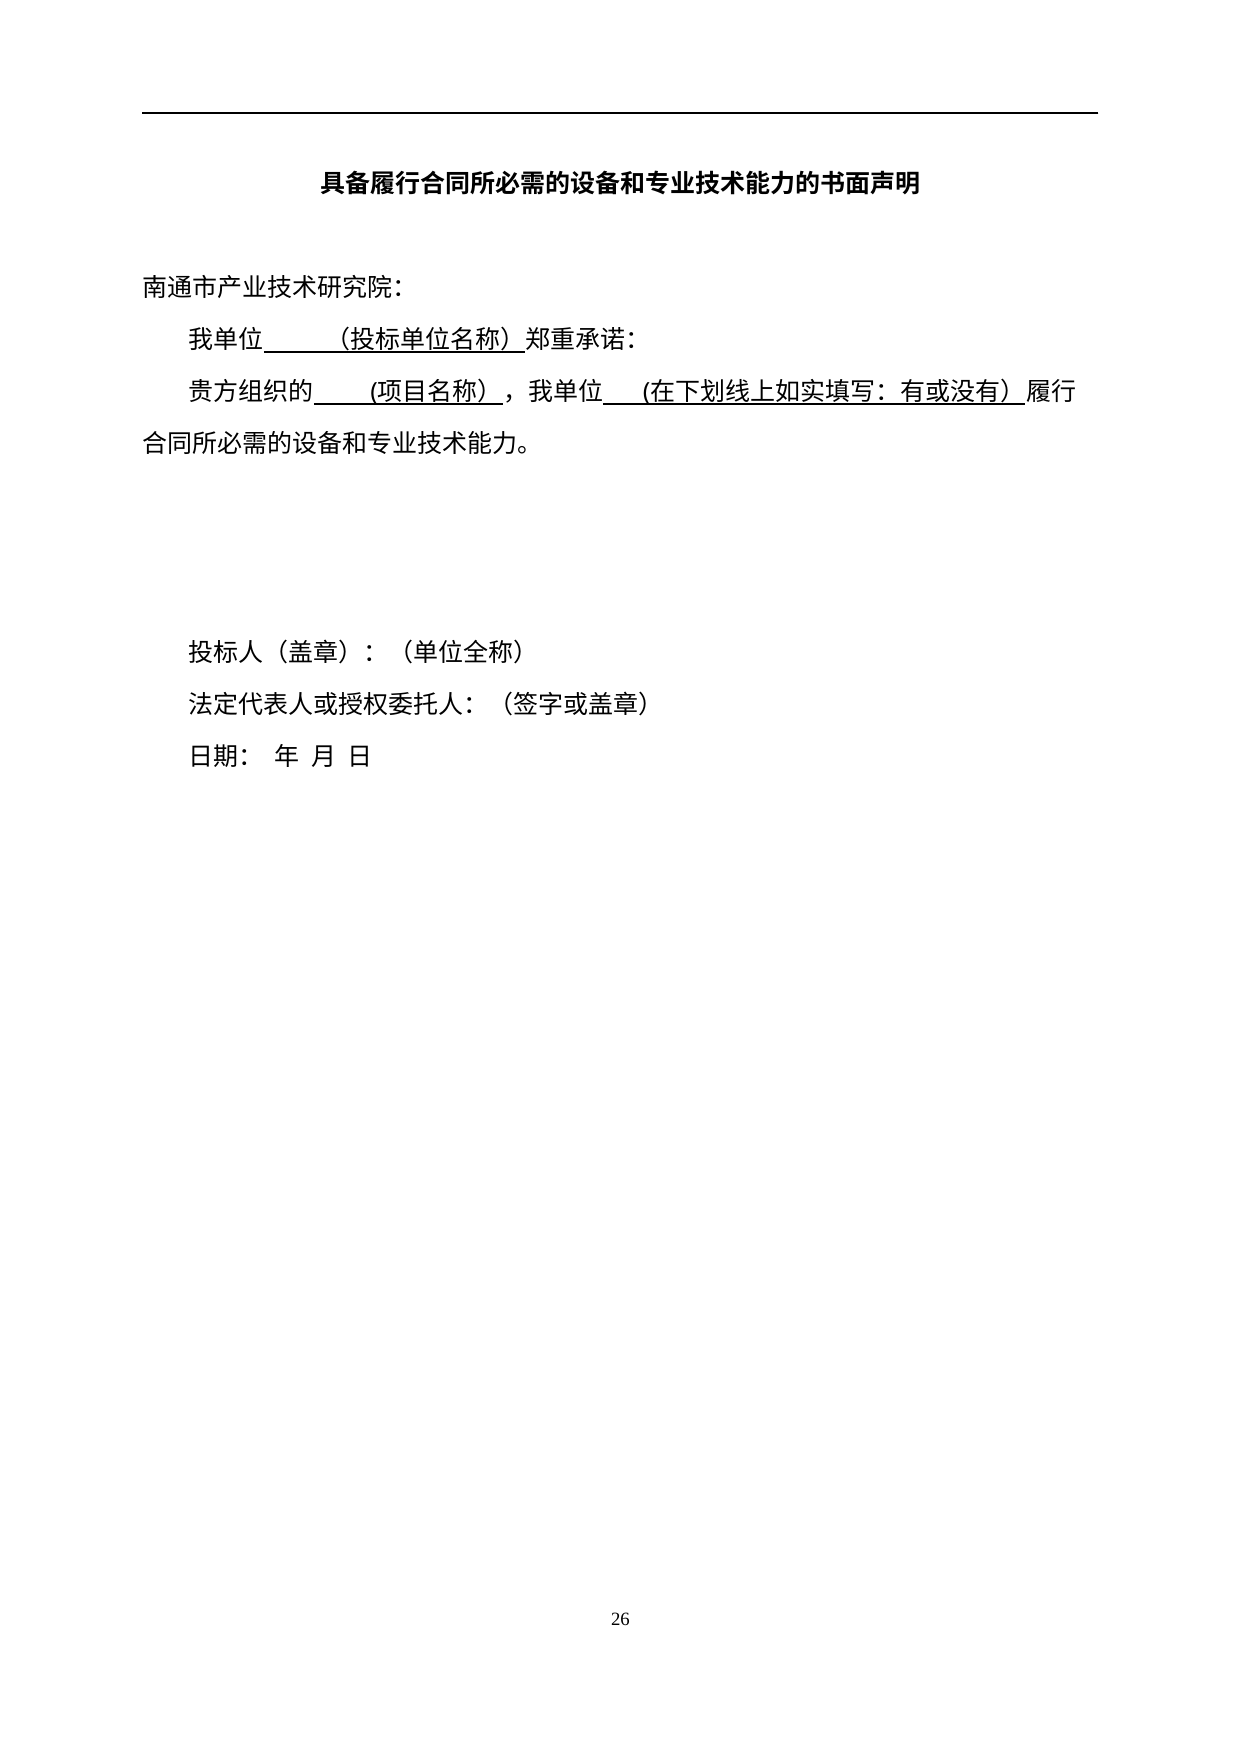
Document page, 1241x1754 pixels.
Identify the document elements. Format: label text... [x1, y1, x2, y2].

text 日期： 年 月 日 [142, 721, 1077, 773]
text 南通市产业技术研究院： [142, 252, 1077, 304]
text 具备履行合同所必需的设备和专业技术能力的书面声明 [142, 157, 1098, 201]
text 投标人（盖章）：（单位全称） [142, 616, 1077, 668]
text 法定代表人或授权委托人：（签字或盖章） [142, 668, 1077, 721]
text 贵方组织的 (项目名称），我单位 (在下划线上如实填写：有或没有）履行合同所必需的设备和专业技术能力。 [142, 356, 1077, 460]
text 我单位 （投标单位名称）郑重承诺： [142, 304, 1077, 356]
